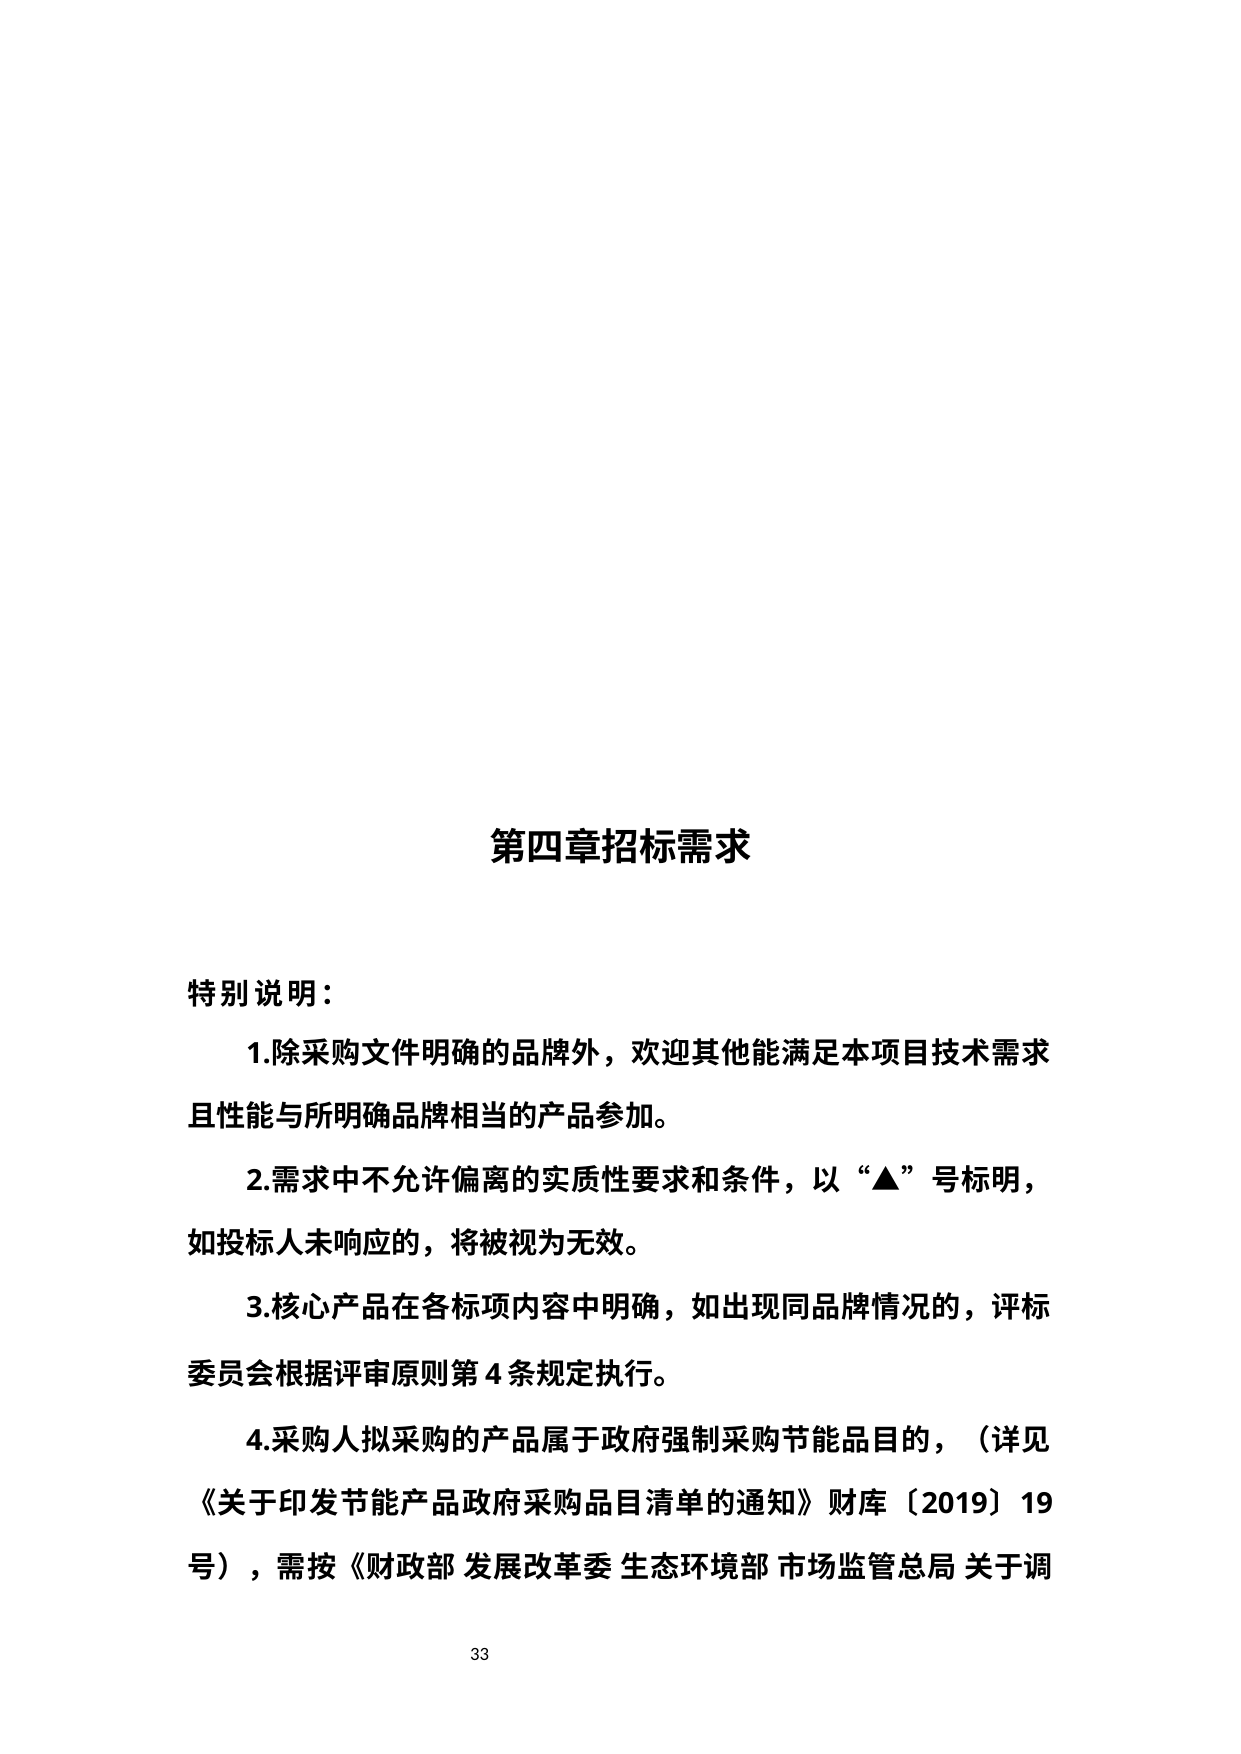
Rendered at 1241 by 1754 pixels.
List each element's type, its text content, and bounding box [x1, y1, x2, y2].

text 2.需求中不允许偏离的实质性要求和条件，以“▲”号标明，如投标人未响应的，将被视为无效。 [187, 1156, 1053, 1262]
text 1.除采购文件明确的品牌外，欢迎其他能满足本项目技术需求且性能与所明确品牌相当的产品参加。 [187, 1029, 1053, 1135]
text 3.核心产品在各标项内容中明确，如出现同品牌情况的，评标委员会根据评审原则第4条规定执行。 [187, 1283, 1053, 1394]
text 第四章招标需求 [187, 817, 1053, 871]
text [187, 1416, 1053, 1586]
text 特别说明： [187, 971, 1053, 1013]
